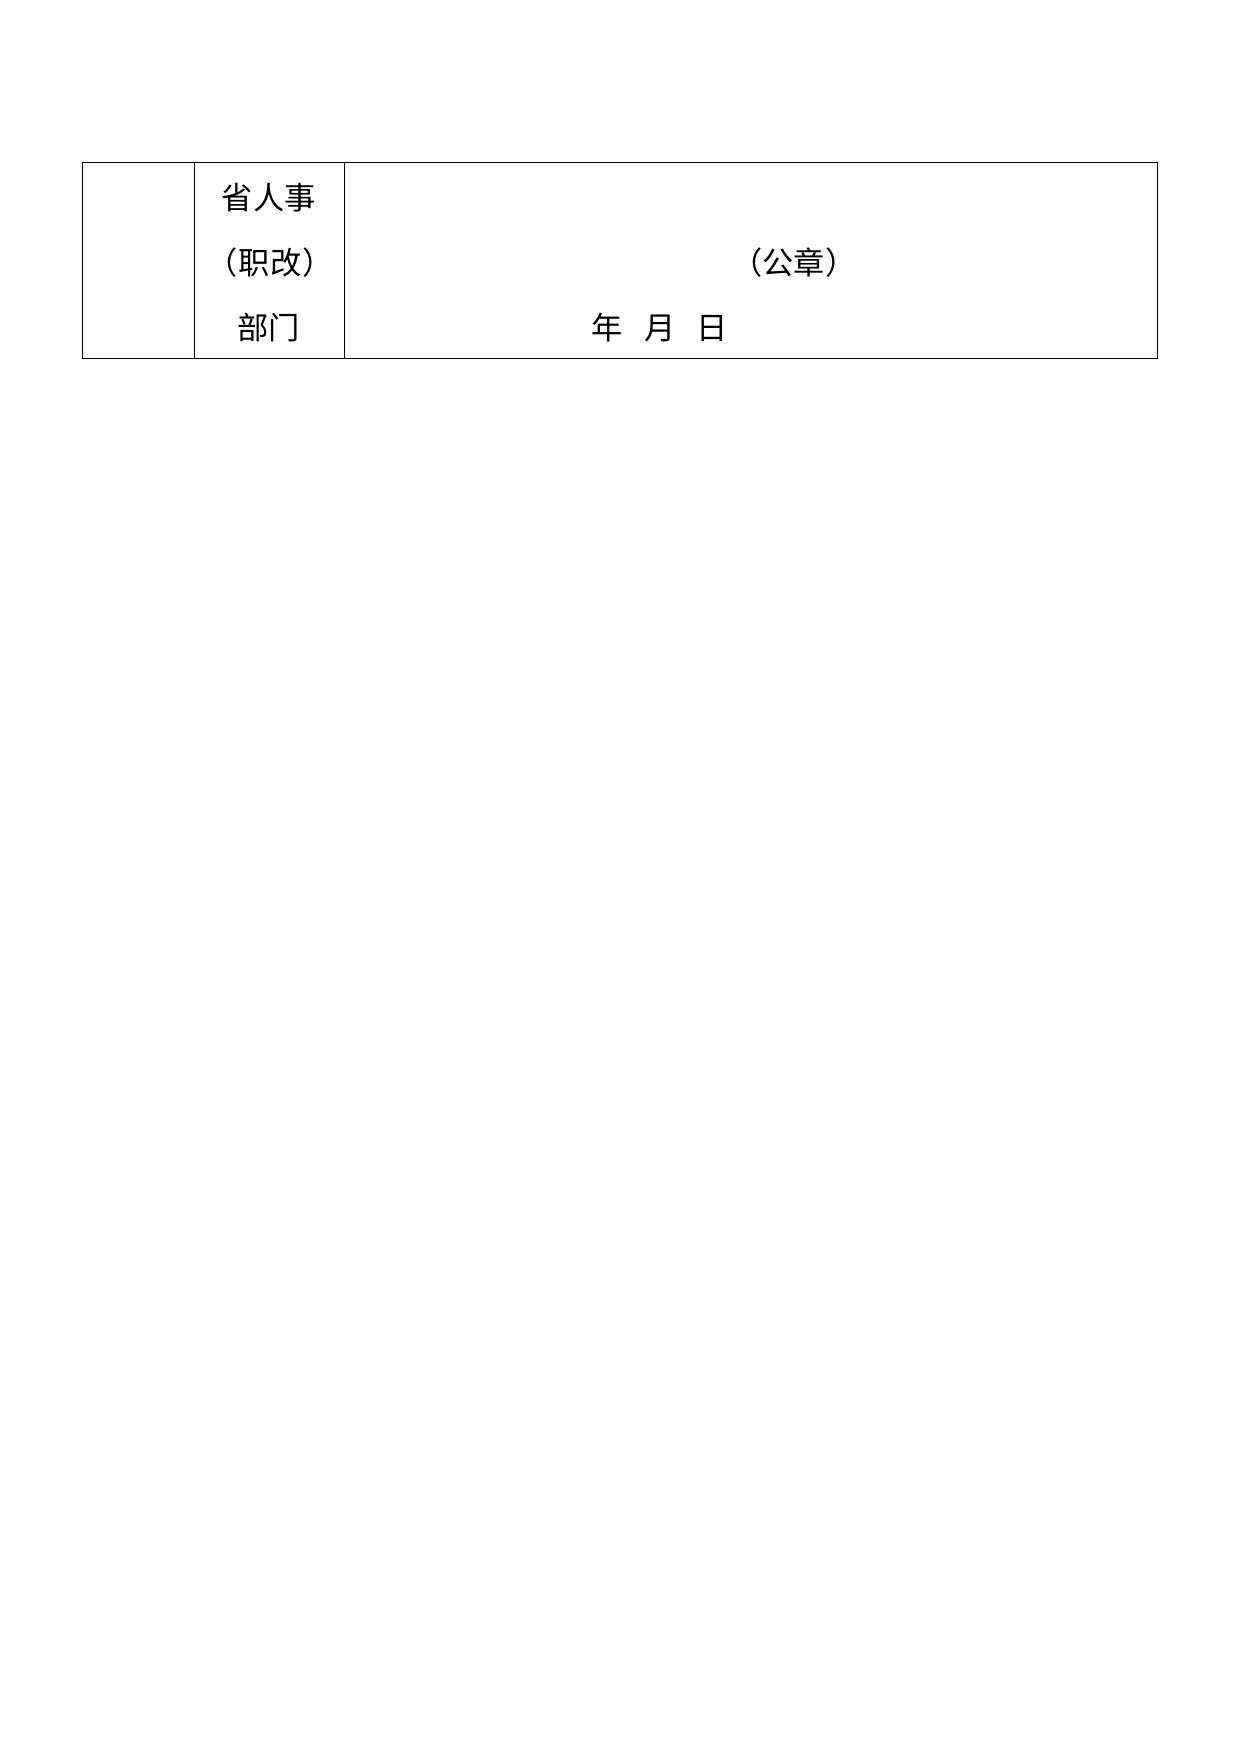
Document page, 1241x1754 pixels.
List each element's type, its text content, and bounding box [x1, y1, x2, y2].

table_cell （公章） 年 月 日 [345, 163, 1157, 358]
table_cell 省人事 （职改）部门 [195, 163, 344, 358]
